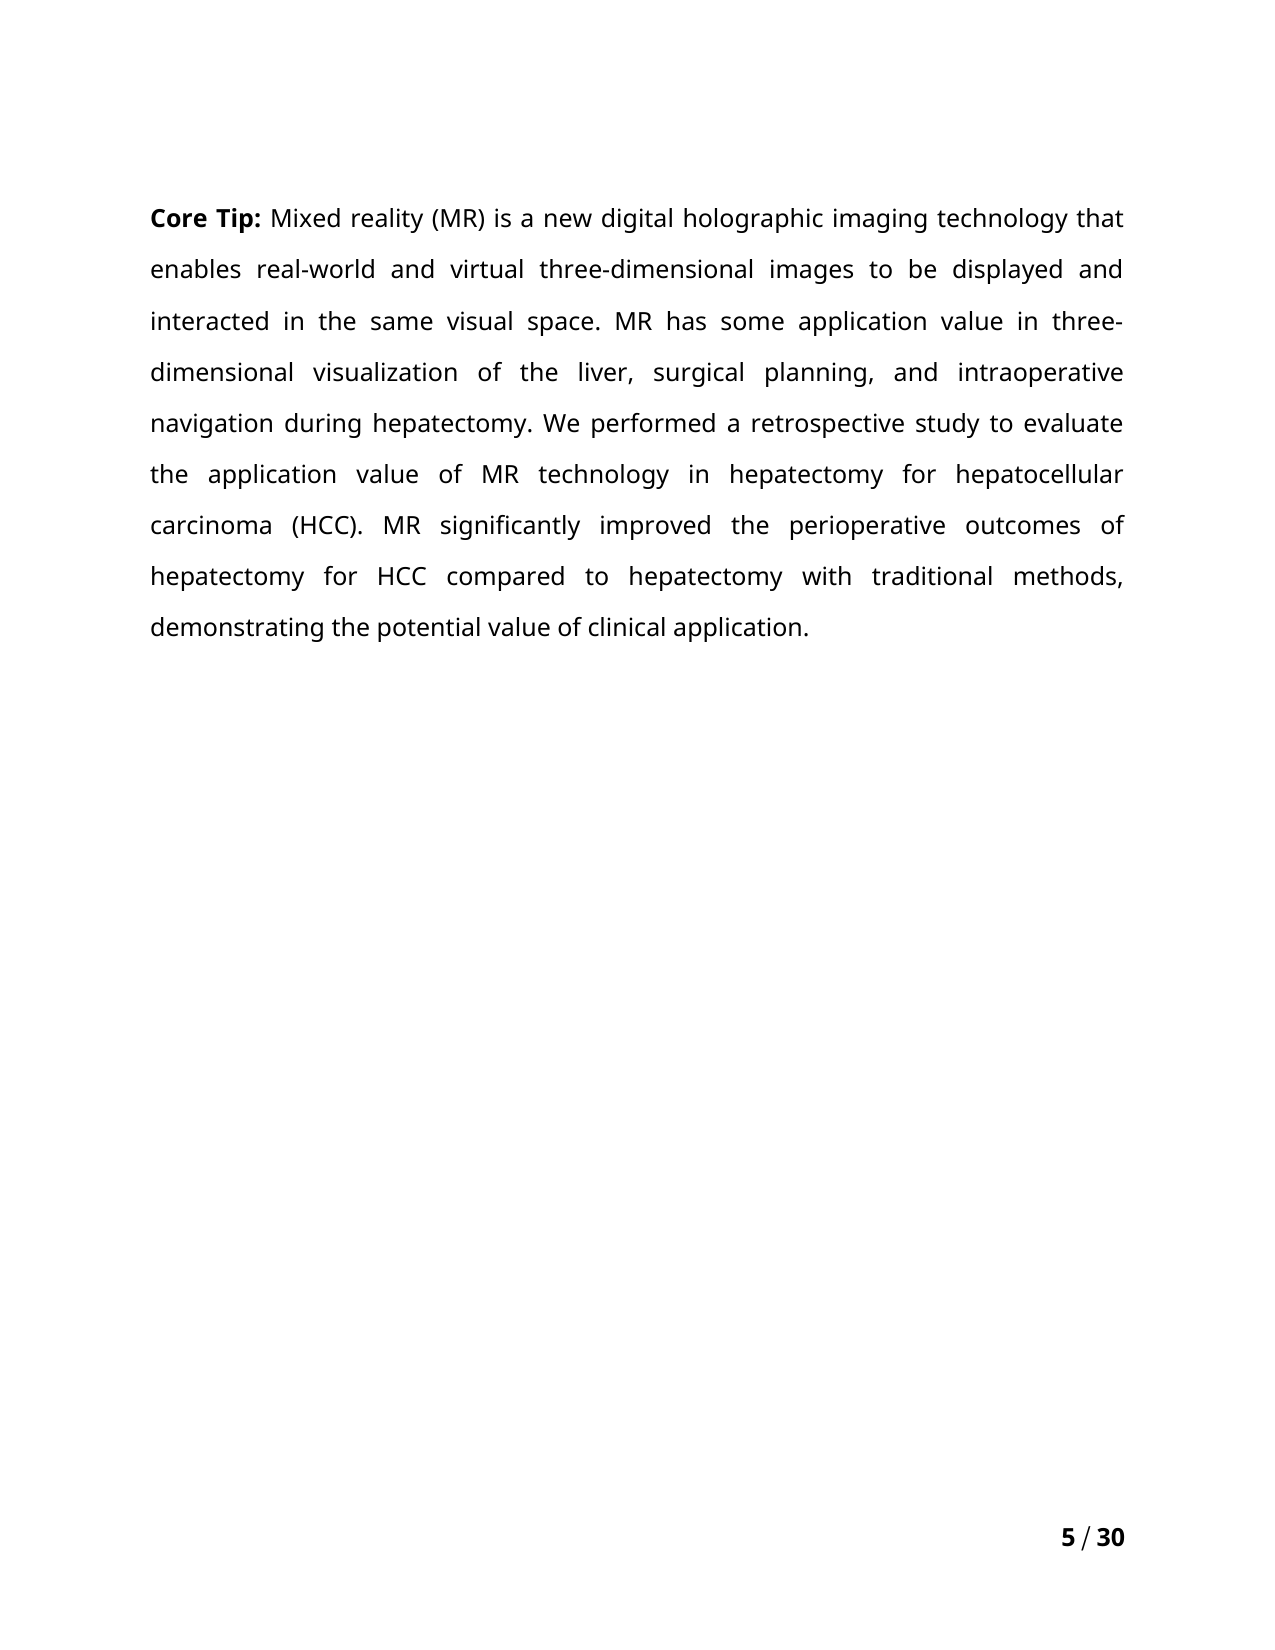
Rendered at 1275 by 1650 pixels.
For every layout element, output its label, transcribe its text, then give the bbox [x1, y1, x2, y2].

text Core Tip: Mixed reality (MR) is a new digital holographic imaging technology that enables real-world and virtual three-dimensional images to be displayed and interacted in the same visual space. MR has some application value in three-dimensional visualization of the liver, surgical planning, and intraoperative navigation during hepatectomy. We performed a retrospective study to evaluate the application value of MR technology in hepatectomy for hepatocellular carcinoma (HCC). MR significantly improved the perioperative outcomes of hepatectomy for HCC compared to hepatectomy with traditional methods, demonstrating the potential value of clinical application. [150, 201, 1125, 643]
